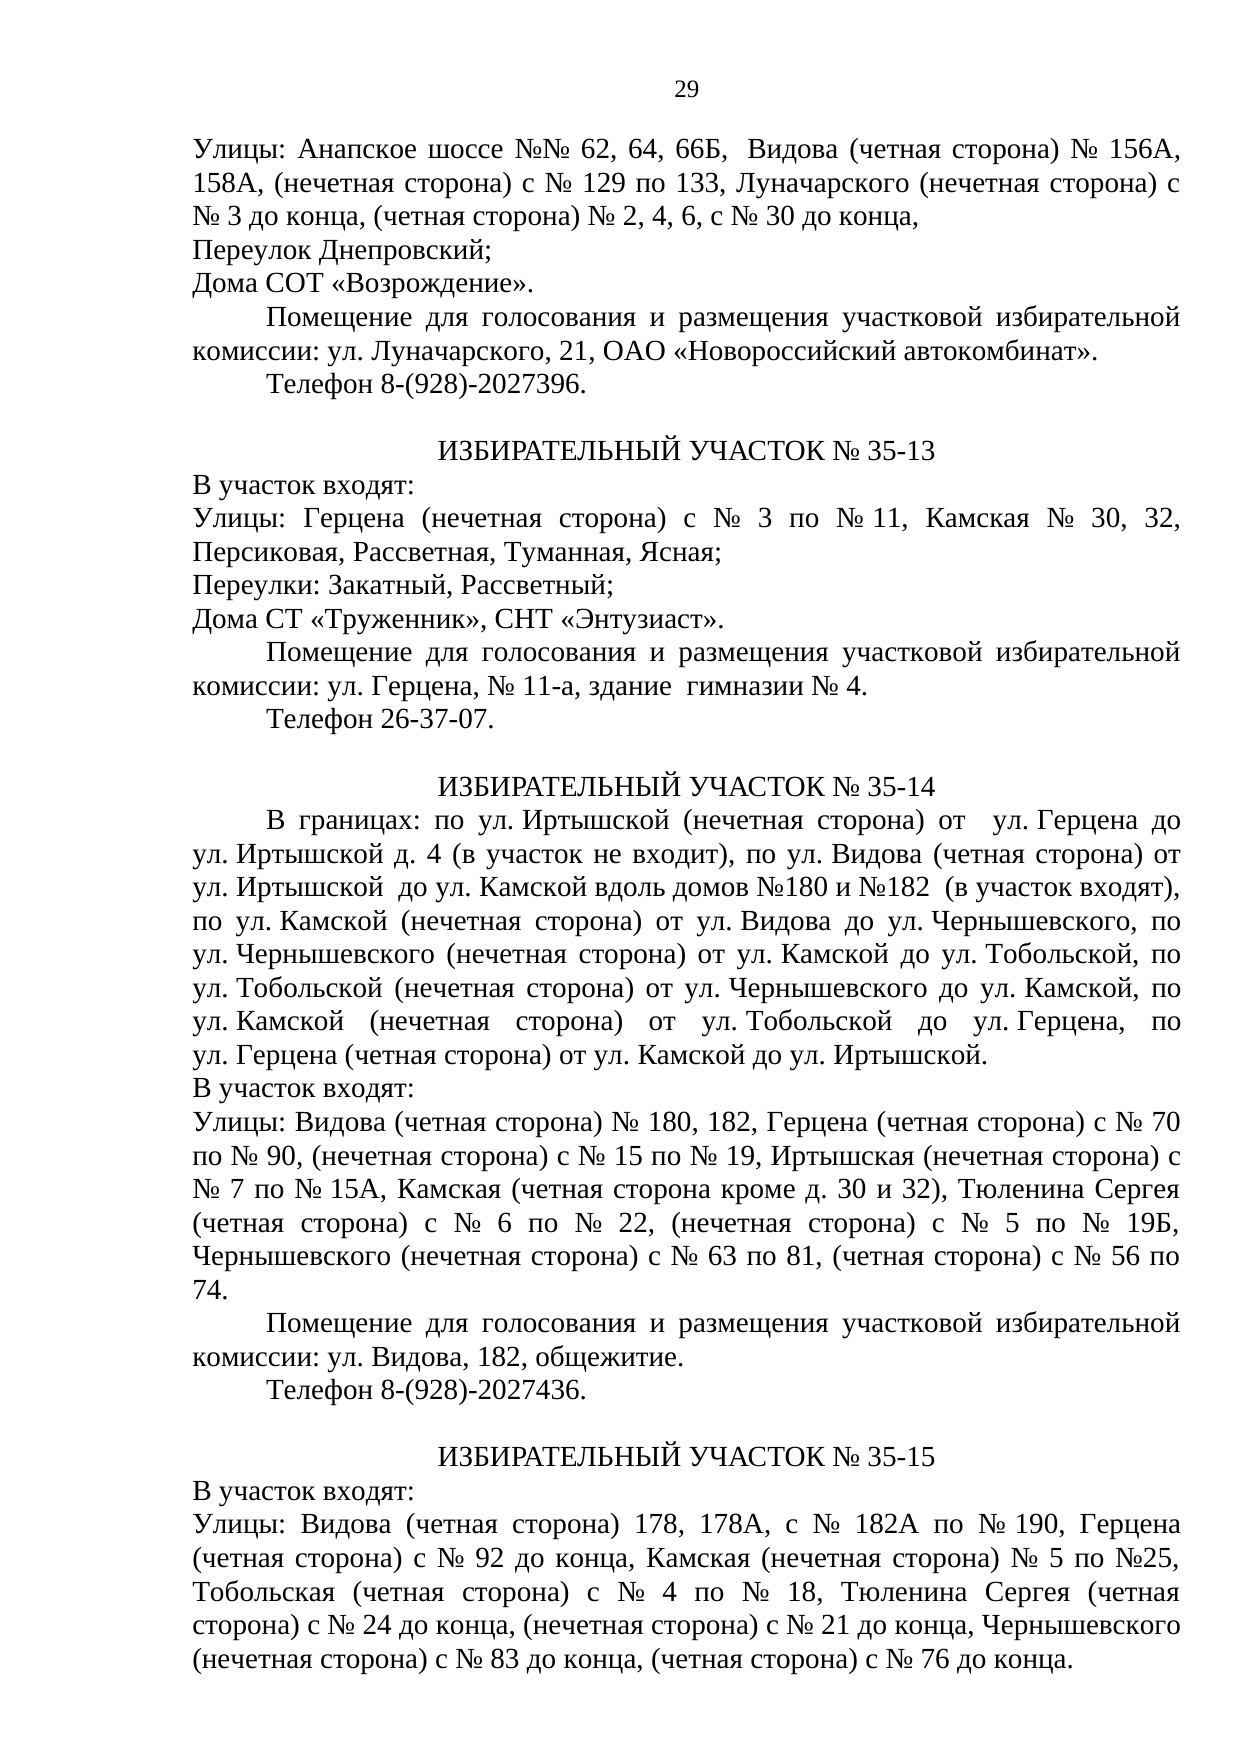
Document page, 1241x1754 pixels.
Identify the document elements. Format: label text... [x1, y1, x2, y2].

text Дома СОТ «Возрождение». [192, 266, 1181, 299]
text Улицы: Анапское шоссе №№ 62, 64, 66Б, Видова (четная сторона) № 156А, 158А, (нечетная сторона) с № 129 по 133, Луначарского (нечетная сторона) с № 3 до конца, (четная сторона) № 2, 4, 6, с № 30 до конца, [192, 131, 1181, 232]
subtitle ИЗБИРАТЕЛЬНЫЙ УЧАСТОК № 35-13 [192, 433, 1181, 467]
text Телефон 8-(928)-2027436. [192, 1372, 1181, 1406]
text Помещение для голосования и размещения участковой избирательной комиссии: ул. Видова, 182, общежитие. [192, 1305, 1181, 1372]
subtitle ИЗБИРАТЕЛЬНЫЙ УЧАСТОК № 35-14 [192, 769, 1181, 802]
text Телефон 8-(928)-2027396. [192, 366, 1181, 400]
text Телефон 26-37-07. [192, 702, 1181, 735]
text Переулок Днепровский; [192, 232, 1181, 266]
text Улицы: Видова (четная сторона) 178, 178А, с № 182А по № 190, Герцена (четная сторона) с № 92 до конца, Камская (нечетная сторона) № 5 по №25, Тобольская (четная сторона) с № 4 по № 18, Тюленина Сергея (четная сторона) с № 24 до конца, (нечетная сторона) с № 21 до конца, Чернышевского (нечетная сторона) с № 83 до конца, (четная сторона) с № 76 до конца. [192, 1507, 1181, 1674]
text Улицы: Герцена (нечетная сторона) с № 3 по № 11, Камская № 30, 32, Персиковая, Рассветная, Туманная, Ясная; [192, 500, 1181, 567]
text В границах: по ул. Иртышской (нечетная сторона) от ул. Герцена до ул. Иртышской д. 4 (в участок не входит), по ул. Видова (четная сторона) от ул. Иртышской до ул. Камской вдоль домов №180 и №182 (в участок входят), по ул. Камской (нечетная сторона) от ул. Видова до ул. Чернышевского, по ул. Чернышевского (нечетная сторона) от ул. Камской до ул. Тобольской, по ул. Тобольской (нечетная сторона) от ул. Чернышевского до ул. Камской, по ул. Камской (нечетная сторона) от ул. Тобольской до ул. Герцена, по ул. Герцена (четная сторона) от ул. Камской до ул. Иртышской. [192, 802, 1181, 1071]
text Помещение для голосования и размещения участковой избирательной комиссии: ул. Луначарского, 21, ОАО «Новороссийский автокомбинат». [192, 299, 1181, 366]
text Помещение для голосования и размещения участковой избирательной комиссии: ул. Герцена, № 11-а, здание гимназии № 4. [192, 634, 1181, 702]
text Переулки: Закатный, Рассветный; [192, 567, 1181, 601]
text Улицы: Видова (четная сторона) № 180, 182, Герцена (четная сторона) с № 70 по № 90, (нечетная сторона) с № 15 по № 19, Иртышская (нечетная сторона) с № 7 по № 15А, Камская (четная сторона кроме д. 30 и 32), Тюленина Сергея (четная сторона) с № 6 по № 22, (нечетная сторона) с № 5 по № 19Б, Чернышевского (нечетная сторона) с № 63 по 81, (четная сторона) с № 56 по 74. [192, 1104, 1181, 1305]
text Дома СТ «Труженник», СНТ «Энтузиаст». [192, 601, 1181, 634]
subtitle ИЗБИРАТЕЛЬНЫЙ УЧАСТОК № 35-15 [192, 1439, 1181, 1473]
